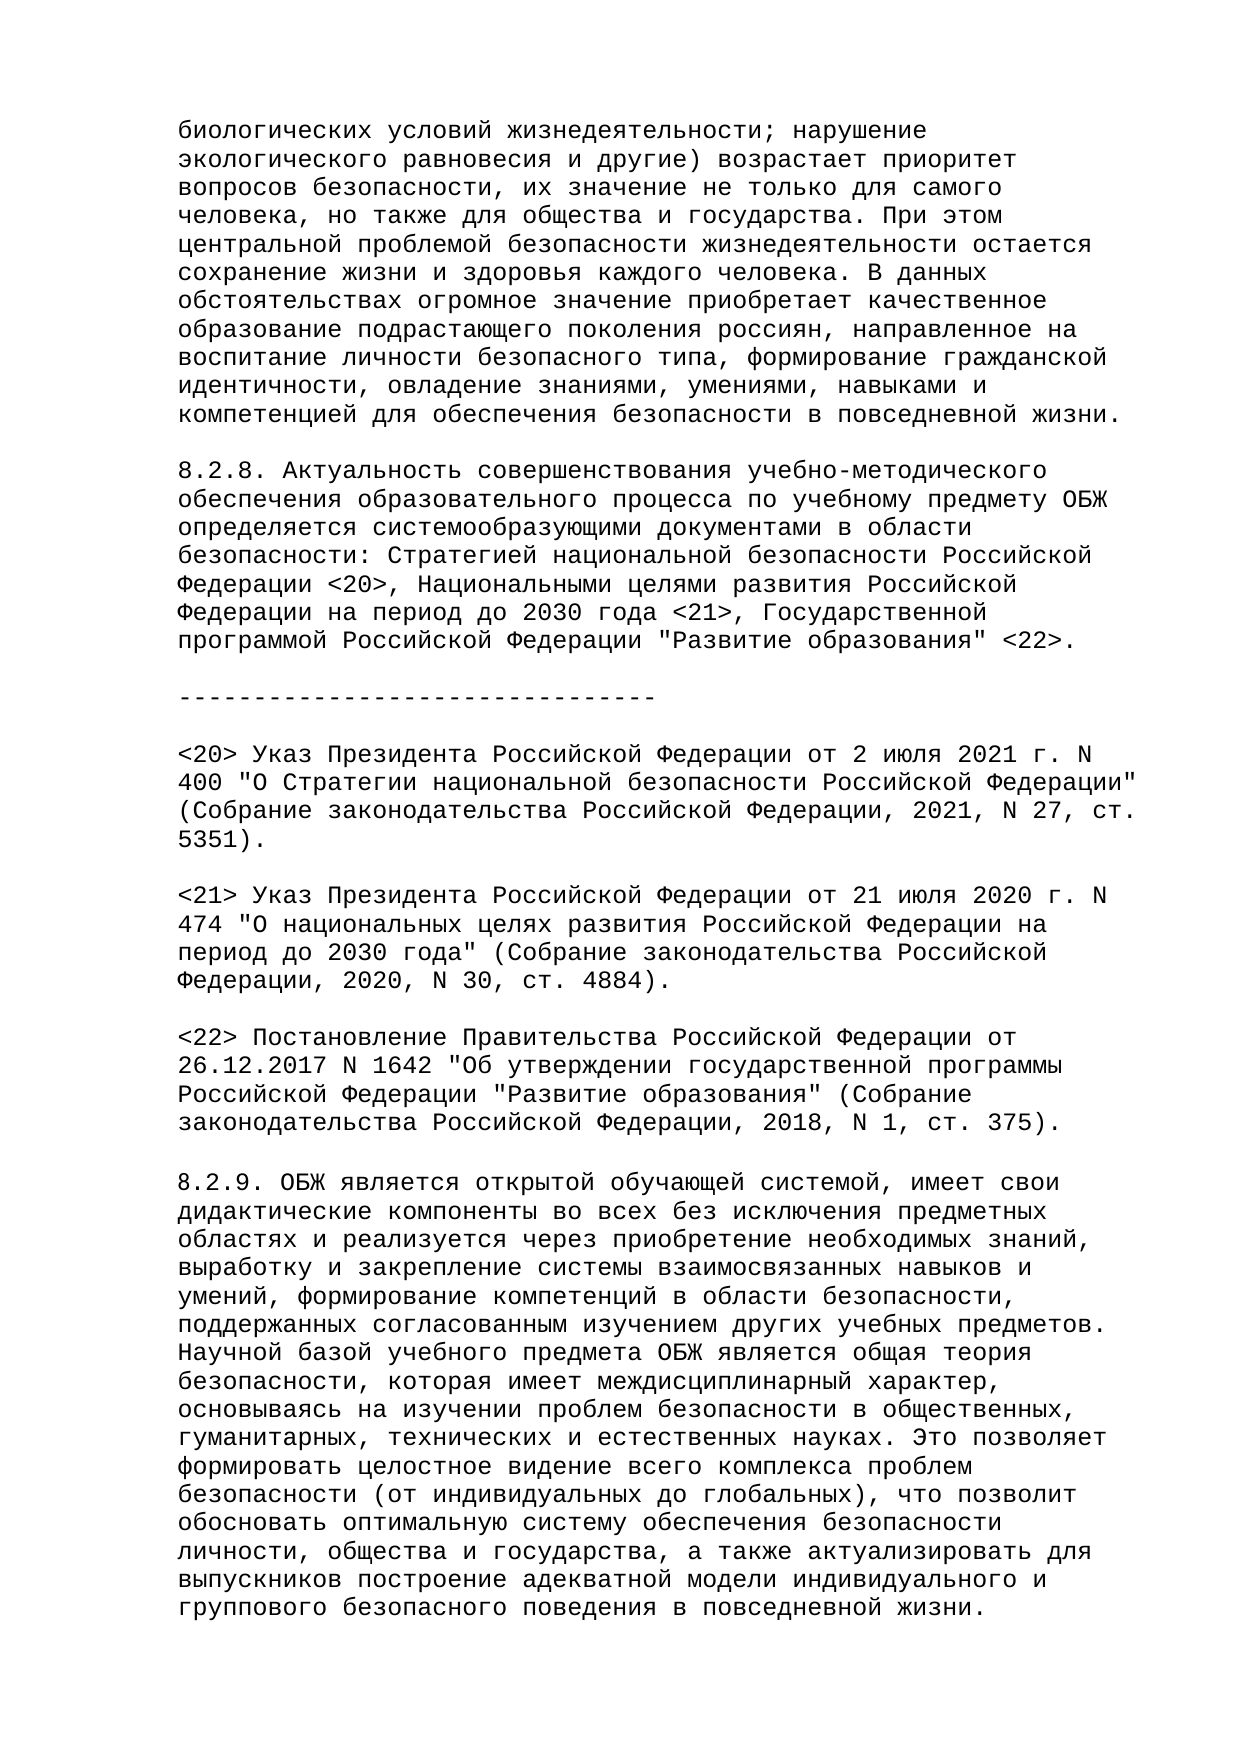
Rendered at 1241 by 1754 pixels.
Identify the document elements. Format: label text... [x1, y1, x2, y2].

text <22> Постановление Правительства Российской Федерации от 26.12.2017 N 1642 "Об утверждении государственной программы Российской Федерации "Развитие образования" (Собрание законодательства Российской Федерации, 2018, N 1, ст. 375). [177, 996, 1152, 1138]
text <21> Указ Президента Российской Федерации от 21 июля 2020 г. N 474 "О национальных целях развития Российской Федерации на период до 2030 года" (Собрание законодательства Российской Федерации, 2020, N 30, ст. 4884). [177, 855, 1152, 996]
text 8.2.9. ОБЖ является открытой обучающей системой, имеет свои дидактические компоненты во всех без исключения предметных областях и реализуется через приобретение необходимых знаний, выработку и закрепление системы взаимосвязанных навыков и умений, формирование компетенций в области безопасности, поддержанных согласованным изучением других учебных предметов. Научной базой учебного предмета ОБЖ является общая теория безопасности, которая имеет междисциплинарный характер, основываясь на изучении проблем безопасности в общественных, гуманитарных, технических и естественных науках. Это позволяет формировать целостное видение всего комплекса проблем безопасности (от индивидуальных до глобальных), что позволит обосновать оптимальную систему обеспечения безопасности личности, общества и государства, а также актуализировать для выпускников построение адекватной модели индивидуального и группового безопасного поведения в повседневной жизни. [177, 1138, 1152, 1623]
text 8.2.8. Актуальность совершенствования учебно-методического обеспечения образовательного процесса по учебному предмету ОБЖ определяется системообразующими документами в области безопасности: Стратегией национальной безопасности Российской Федерации <20>, Национальными целями развития Российской Федерации на период до 2030 года <21>, Государственной программой Российской Федерации "Развитие образования" <22>. [177, 430, 1152, 656]
text -------------------------------- [177, 656, 1152, 713]
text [177, 118, 1152, 430]
text <20> Указ Президента Российской Федерации от 2 июля 2021 г. N 400 "О Стратегии национальной безопасности Российской Федерации" (Собрание законодательства Российской Федерации, 2021, N 27, ст. 5351). [177, 713, 1152, 855]
